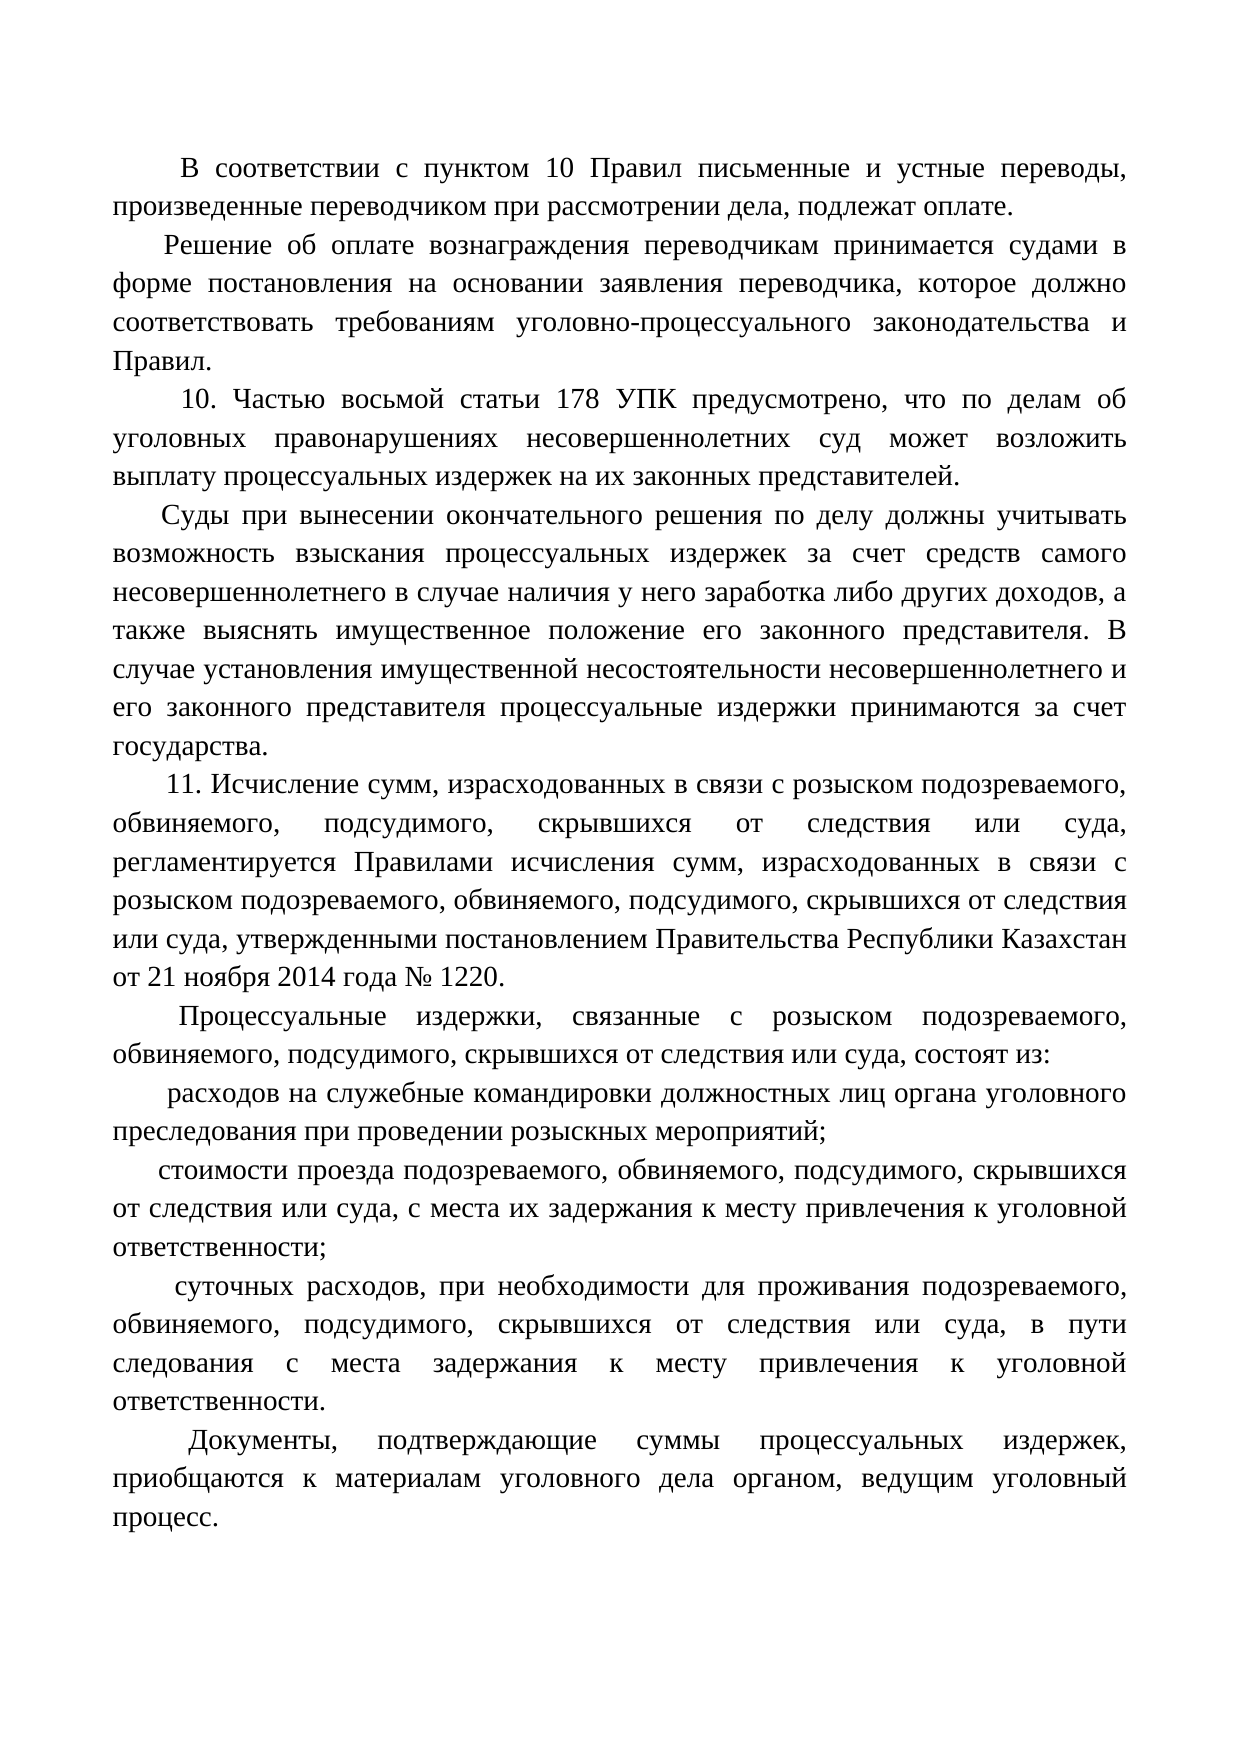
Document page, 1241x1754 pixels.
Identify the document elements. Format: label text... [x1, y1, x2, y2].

text суточных расходов, при необходимости для проживания подозреваемого, обвиняемого, подсудимого, скрывшихся от следствия или суда, в пути следования с места задержания к месту привлечения к уголовной ответственности. [112, 1268, 1128, 1417]
text Процессуальные издержки, связанные с розыском подозреваемого, обвиняемого, подсудимого, скрывшихся от следствия или суда, состоят из: [112, 998, 1128, 1070]
text расходов на служебные командировки должностных лиц органа уголовного преследования при проведении розыскных мероприятий; [112, 1075, 1128, 1147]
text Документы, подтверждающие суммы процессуальных издержек, приобщаются к материалам уголовного дела органом, ведущим уголовный процесс. [112, 1422, 1128, 1532]
text стоимости проезда подозреваемого, обвиняемого, подсудимого, скрывшихся от следствия или суда, с места их задержания к месту привлечения к уголовной ответственности; [112, 1152, 1128, 1263]
text Суды при вынесении окончательного решения по делу должны учитывать возможность взыскания процессуальных издержек за счет средств самого несовершеннолетнего в случае наличия у него заработка либо других доходов, а также выяснять имущественное положение его законного представителя. В случае установления имущественной несостоятельности несовершеннолетнего и его законного представителя процессуальные издержки принимаются за счет государства. [112, 497, 1128, 762]
text 10. Частью восьмой статьи 178 УПК предусмотрено, что по делам об уголовных правонарушениях несовершеннолетних суд может возложить выплату процессуальных издержек на их законных представителей. [112, 381, 1128, 492]
text 11. Исчисление сумм, израсходованных в связи с розыском подозреваемого, обвиняемого, подсудимого, скрывшихся от следствия или суда, регламентируется Правилами исчисления сумм, израсходованных в связи с розыском подозреваемого, обвиняемого, подсудимого, скрывшихся от следствия или суда, утвержденными постановлением Правительства Республики Казахстан от 21 ноября 2014 года № 1220. [112, 767, 1128, 993]
text Решение об оплате вознаграждения переводчикам принимается судами в форме постановления на основании заявления переводчика, которое должно соответствовать требованиям уголовно-процессуального законодательства и Правил. [112, 227, 1128, 376]
text В соответствии с пунктом 10 Правил письменные и устные переводы, произведенные переводчиком при рассмотрении дела, подлежат оплате. [112, 150, 1128, 222]
